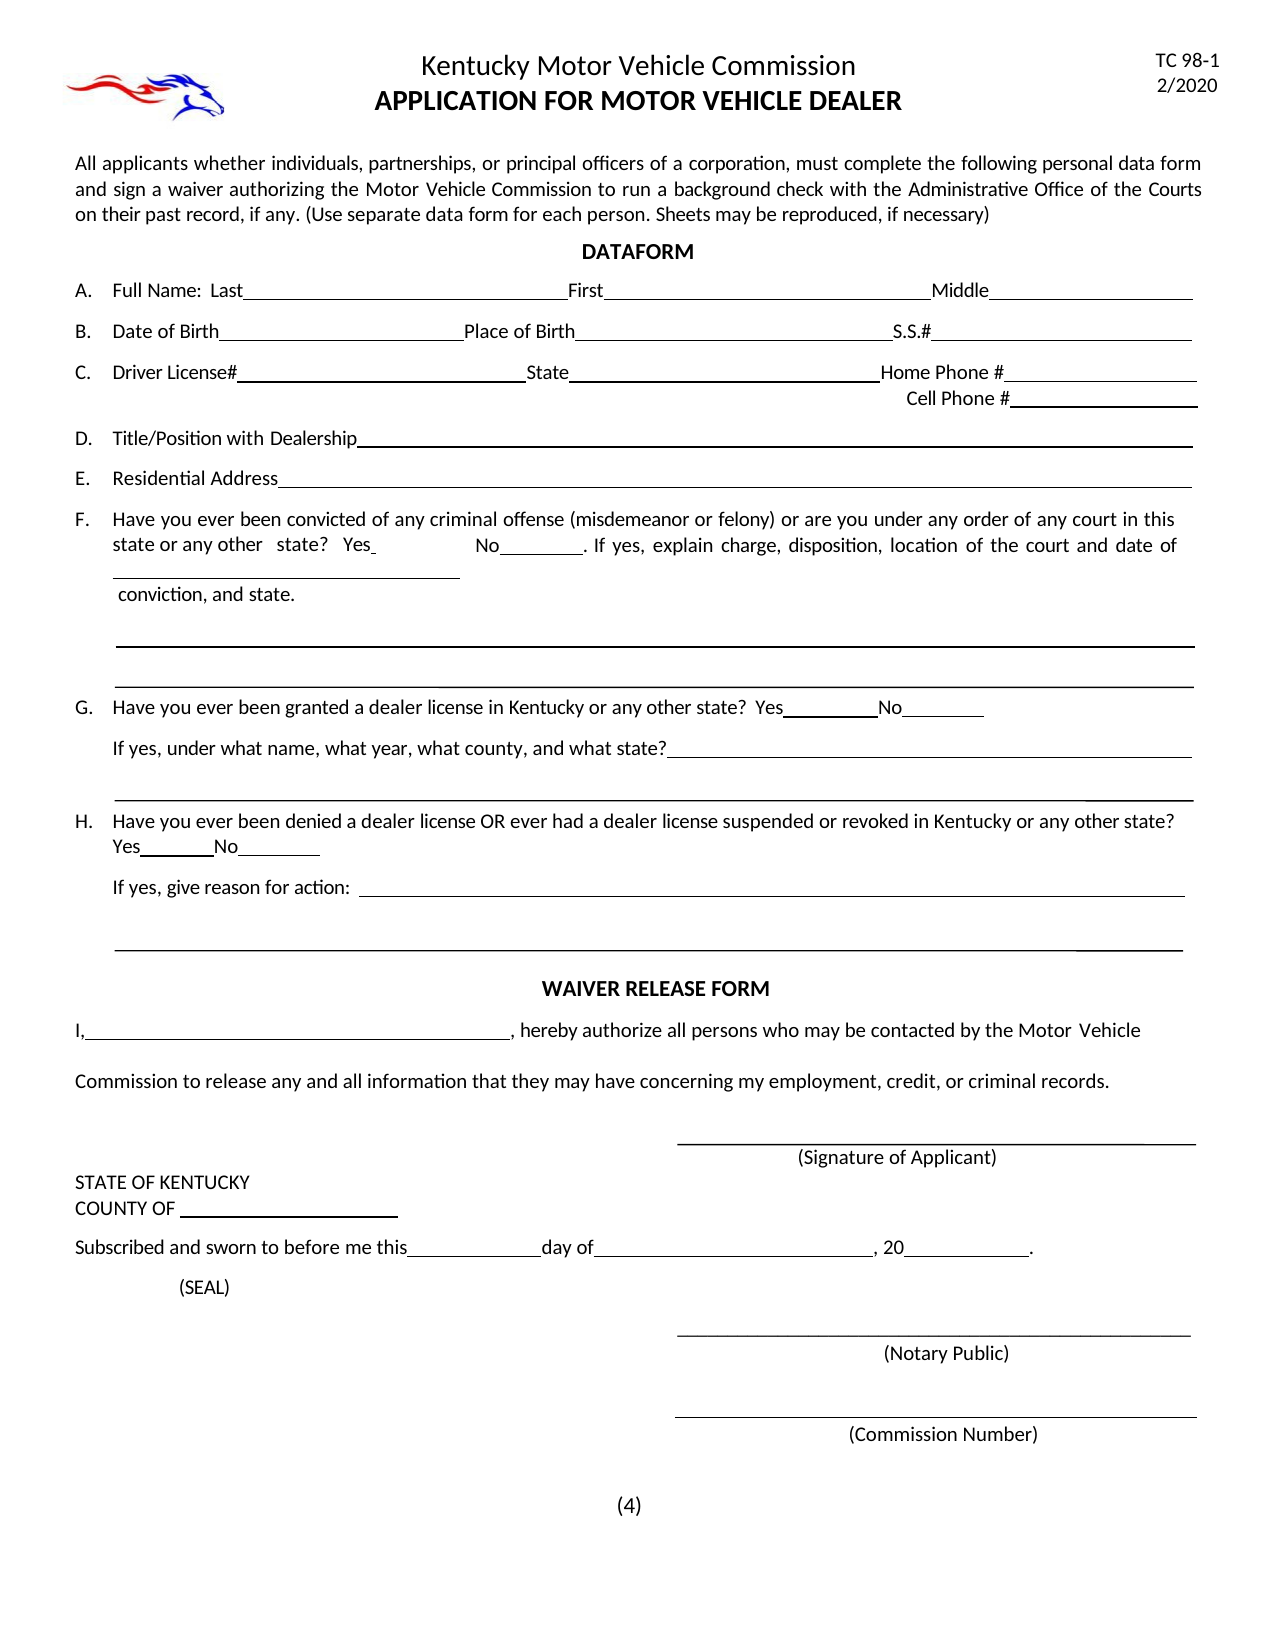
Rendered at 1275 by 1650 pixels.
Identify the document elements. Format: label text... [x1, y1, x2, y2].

text Cell Phone # [58, 385, 1198, 410]
text No . If yes, explain charge, disposition, location of the court and date of [475, 532, 1219, 558]
text ___________________________________________________ [677, 1314, 1202, 1340]
text (Notary Public) [883, 1340, 1219, 1393]
subtitle WAIVER RELEASE FORM [252, 974, 1060, 1002]
list Residential Address [75, 466, 1219, 491]
text STATE OF KENTUCKY [75, 1169, 1219, 1195]
text COUNTY OF [75, 1195, 1219, 1220]
text All applicants whether individuals, partnerships, or principal officers of a corporation, must complete the following personal data form and sign a waiver authorizing the Motor Vehicle Commission to run a background check with the Administrative Office of the Courts on their past record, if any. (Use separate data form for each person. Sheets may be reproduced, if necessary) [75, 150, 1202, 227]
list Have you ever been denied a dealer license OR ever had a dealer license suspended or revoked in Kentucky or any other state? Yes No [75, 808, 1179, 859]
list Date of Birth Place of Birth S.S.# [75, 318, 1219, 343]
text I, , hereby authorize all persons who may be contacted by the Motor Vehicle [75, 1017, 1219, 1043]
text state or any other state? Yes conviction, and state. [112, 579, 460, 606]
list Have you ever been granted a dealer license in Kentucky or any other state? Yes No [75, 694, 1219, 720]
text If yes, give reason for action: [112, 874, 1219, 900]
text (Signature of Applicant) [797, 1140, 1219, 1169]
list Have you ever been convicted of any criminal offense (misdemeanor or felony) or are you under any order of any court in this [75, 506, 1219, 532]
list Title/Position with Dealership [75, 425, 1219, 450]
picture [62, 73, 225, 129]
text If yes, under what name, what year, what county, and what state? [112, 735, 1219, 761]
list Full Name: Last First Middle [75, 277, 1219, 303]
text state or any other state? Yes conviction, and state. [112, 532, 460, 578]
subtitle DATAFORM [251, 237, 1024, 265]
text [675, 1421, 1219, 1472]
text Subscribed and sworn to before me this day of , 20 . (SEAL) [75, 1234, 1034, 1300]
text Commission to release any and all information that they may have concerning my employment, credit, or criminal records. [75, 1068, 1219, 1094]
list Driver License# State Home Phone # [75, 359, 1219, 385]
